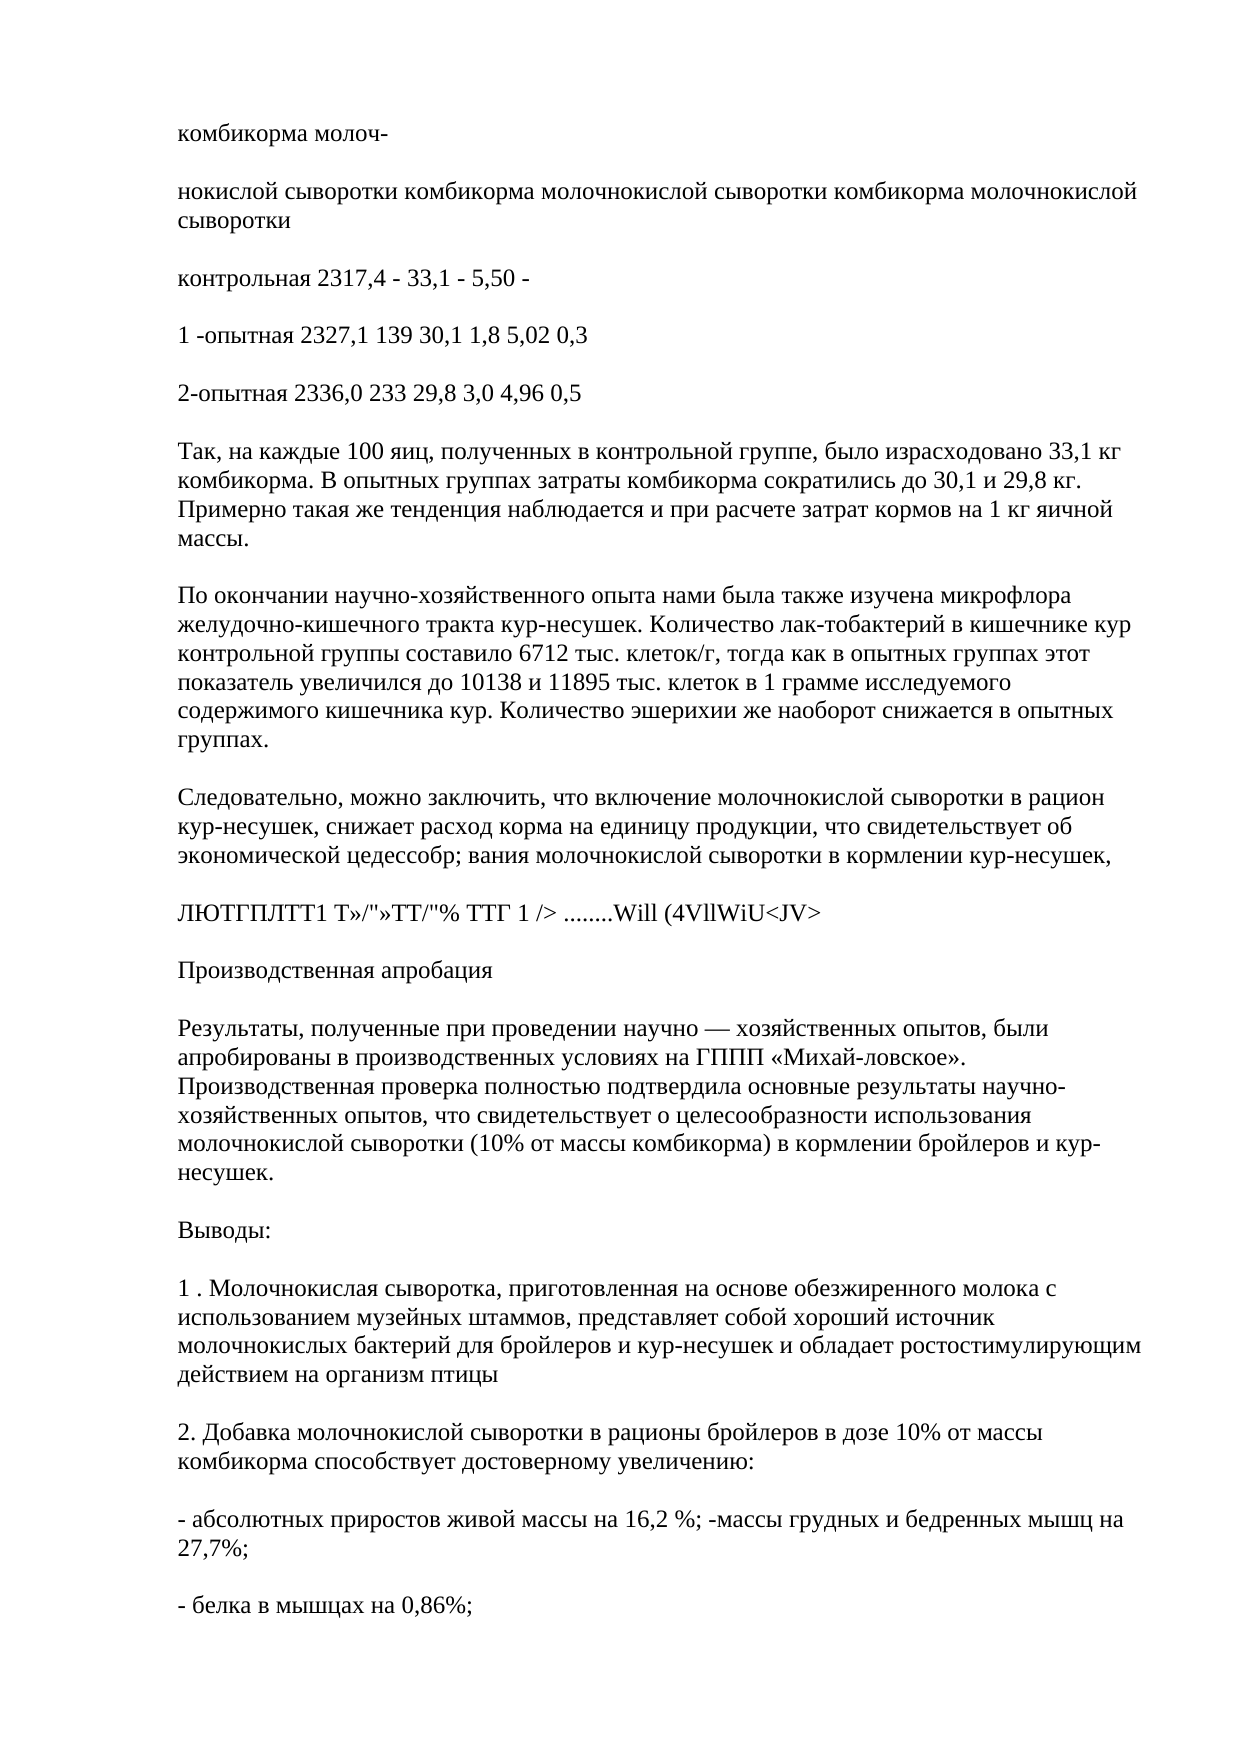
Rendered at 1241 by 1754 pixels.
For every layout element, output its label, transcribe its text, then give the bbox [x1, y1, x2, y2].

text комбикорма молоч- [177, 118, 1152, 147]
text - белка в мышцах на 0,86%; [177, 1591, 1152, 1619]
text 1 -опытная 2327,1 139 30,1 1,8 5,02 0,3 [177, 321, 1152, 349]
text 2. Добавка молочнокислой сыворотки в рационы бройлеров в дозе 10% от массы комбикорма способствует достоверному увеличению: [177, 1417, 1152, 1475]
text контрольная 2317,4 - 33,1 - 5,50 - [177, 263, 1152, 291]
text 1 . Молочнокислая сыворотка, приготовленная на основе обезжиренного молока с использованием музейных штаммов, представляет собой хороший источник молочнокислых бактерий для бройлеров и кур-несушек и обладает ростостимулирующим действием на организм птицы [177, 1273, 1152, 1388]
text Следовательно, можно заключить, что включение молочнокислой сыворотки в рацион кур-несушек, снижает расход корма на единицу продукции, что свидетельствует об экономической цедессобр; вания молочнокислой сыворотки в кормлении кур-несушек, [177, 782, 1152, 868]
text Результаты, полученные при проведении научно — хозяйственных опытов, были апробированы в производственных условиях на ГППП «Михай-ловское». Производственная проверка полностью подтвердила основные результаты научно-хозяйственных опытов, что свидетельствует о целесообразности использования молочнокислой сыворотки (10% от массы комбикорма) в кормлении бройлеров и кур-несушек. [177, 1013, 1152, 1186]
text нокислой сыворотки комбикорма молочнокислой сыворотки комбикорма молочнокислой сыворотки [177, 176, 1152, 233]
text Так, на каждые 100 яиц, полученных в контрольной группе, было израсходовано 33,1 кг комбикорма. В опытных группах затраты комбикорма сократились до 30,1 и 29,8 кг. Примерно такая же тенденция наблюдается и при расчете затрат кормов на 1 кг яичной массы. [177, 436, 1152, 551]
text Выводы: [177, 1215, 1152, 1244]
text - абсолютных приростов живой массы на 16,2 %; -массы грудных и бедренных мышц на 27,7%; [177, 1504, 1152, 1561]
text По окончании научно-хозяйственного опыта нами была также изучена микрофлора желудочно-кишечного тракта кур-несушек. Количество лак-тобактерий в кишечнике кур контрольной группы составило 6712 тыс. клеток/г, тогда как в опытных группах этот показатель увеличился до 10138 и 11895 тыс. клеток в 1 грамме исследуемого содержимого кишечника кур. Количество эшерихии же наоборот снижается в опытных группах. [177, 581, 1152, 753]
text ЛЮТГПЛТТ1 Т»/"»ТТ/"% ТТГ 1 /> ........Will (4VllWiU<JV> [177, 898, 1152, 926]
text Производственная апробация [177, 956, 1152, 984]
text 2-опытная 2336,0 233 29,8 3,0 4,96 0,5 [177, 378, 1152, 407]
